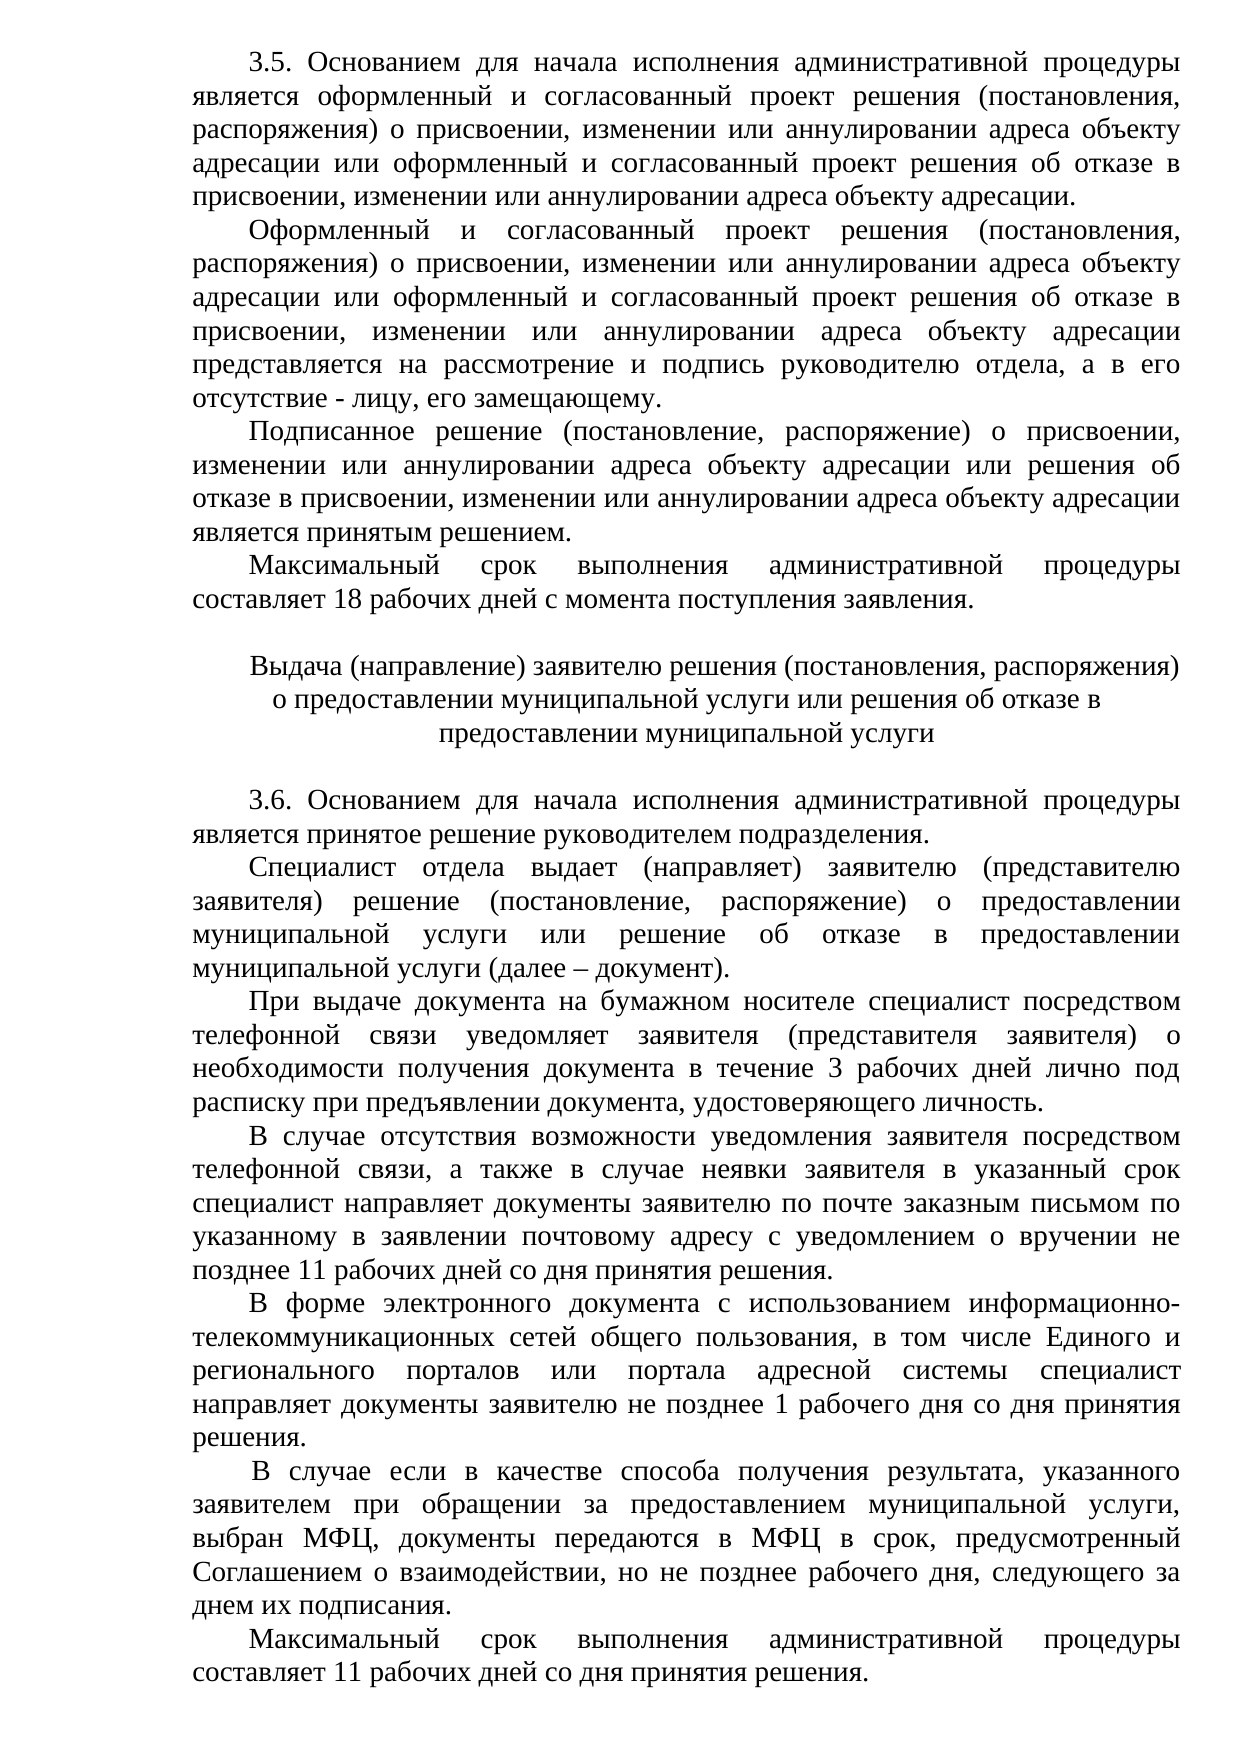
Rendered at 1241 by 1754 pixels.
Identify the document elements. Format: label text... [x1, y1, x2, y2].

text В случае если в качестве способа получения результата, указанного заявителем при обращении за предоставлением муниципальной услуги, выбран МФЦ, документы передаются в МФЦ в срок, предусмотренный Соглашением о взаимодействии, но не позднее рабочего дня, следующего за днем их подписания. [192, 1453, 1181, 1621]
text 3.6. Основанием для начала исполнения административной процедуры является принятое решение руководителем подразделения. [192, 782, 1181, 849]
text Выдача (направление) заявителю решения (постановления, распоряжения) о предоставлении муниципальной услуги или решения об отказе в предоставлении муниципальной услуги [192, 648, 1181, 749]
text В случае отсутствия возможности уведомления заявителя посредством телефонной связи, а также в случае неявки заявителя в указанный срок специалист направляет документы заявителю по почте заказным письмом по указанному в заявлении почтовому адресу с уведомлением о вручении не позднее 11 рабочих дней со дня принятия решения. [192, 1118, 1181, 1285]
text Максимальный срок выполнения административной процедуры составляет 11 рабочих дней со дня принятия решения. [192, 1621, 1181, 1688]
text При выдаче документа на бумажном носителе специалист посредством телефонной связи уведомляет заявителя (представителя заявителя) о необходимости получения документа в течение 3 рабочих дней лично под расписку при предъявлении документа, удостоверяющего личность. [192, 983, 1181, 1118]
text Специалист отдела выдает (направляет) заявителю (представителю заявителя) решение (постановление, распоряжение) о предоставлении муниципальной услуги или решение об отказе в предоставлении муниципальной услуги (далее – документ). [192, 849, 1181, 983]
text Максимальный срок выполнения административной процедуры составляет 18 рабочих дней с момента поступления заявления. [192, 547, 1181, 614]
text Подписанное решение (постановление, распоряжение) о присвоении, изменении или аннулировании адреса объекту адресации или решения об отказе в присвоении, изменении или аннулировании адреса объекту адресации является принятым решением. [192, 413, 1181, 547]
text Оформленный и согласованный проект решения (постановления, распоряжения) о присвоении, изменении или аннулировании адреса объекту адресации или оформленный и согласованный проект решения об отказе в присвоении, изменении или аннулировании адреса объекту адресации представляется на рассмотрение и подпись руководителю отдела, а в его отсутствие - лицу, его замещающему. [192, 212, 1181, 413]
text 3.5. Основанием для начала исполнения административной процедуры является оформленный и согласованный проект решения (постановления, распоряжения) о присвоении, изменении или аннулировании адреса объекту адресации или оформленный и согласованный проект решения об отказе в присвоении, изменении или аннулировании адреса объекту адресации. [192, 44, 1181, 212]
text В форме электронного документа с использованием информационно-телекоммуникационных сетей общего пользования, в том числе Единого и регионального порталов или портала адресной системы специалист направляет документы заявителю не позднее 1 рабочего дня со дня принятия решения. [192, 1285, 1181, 1453]
